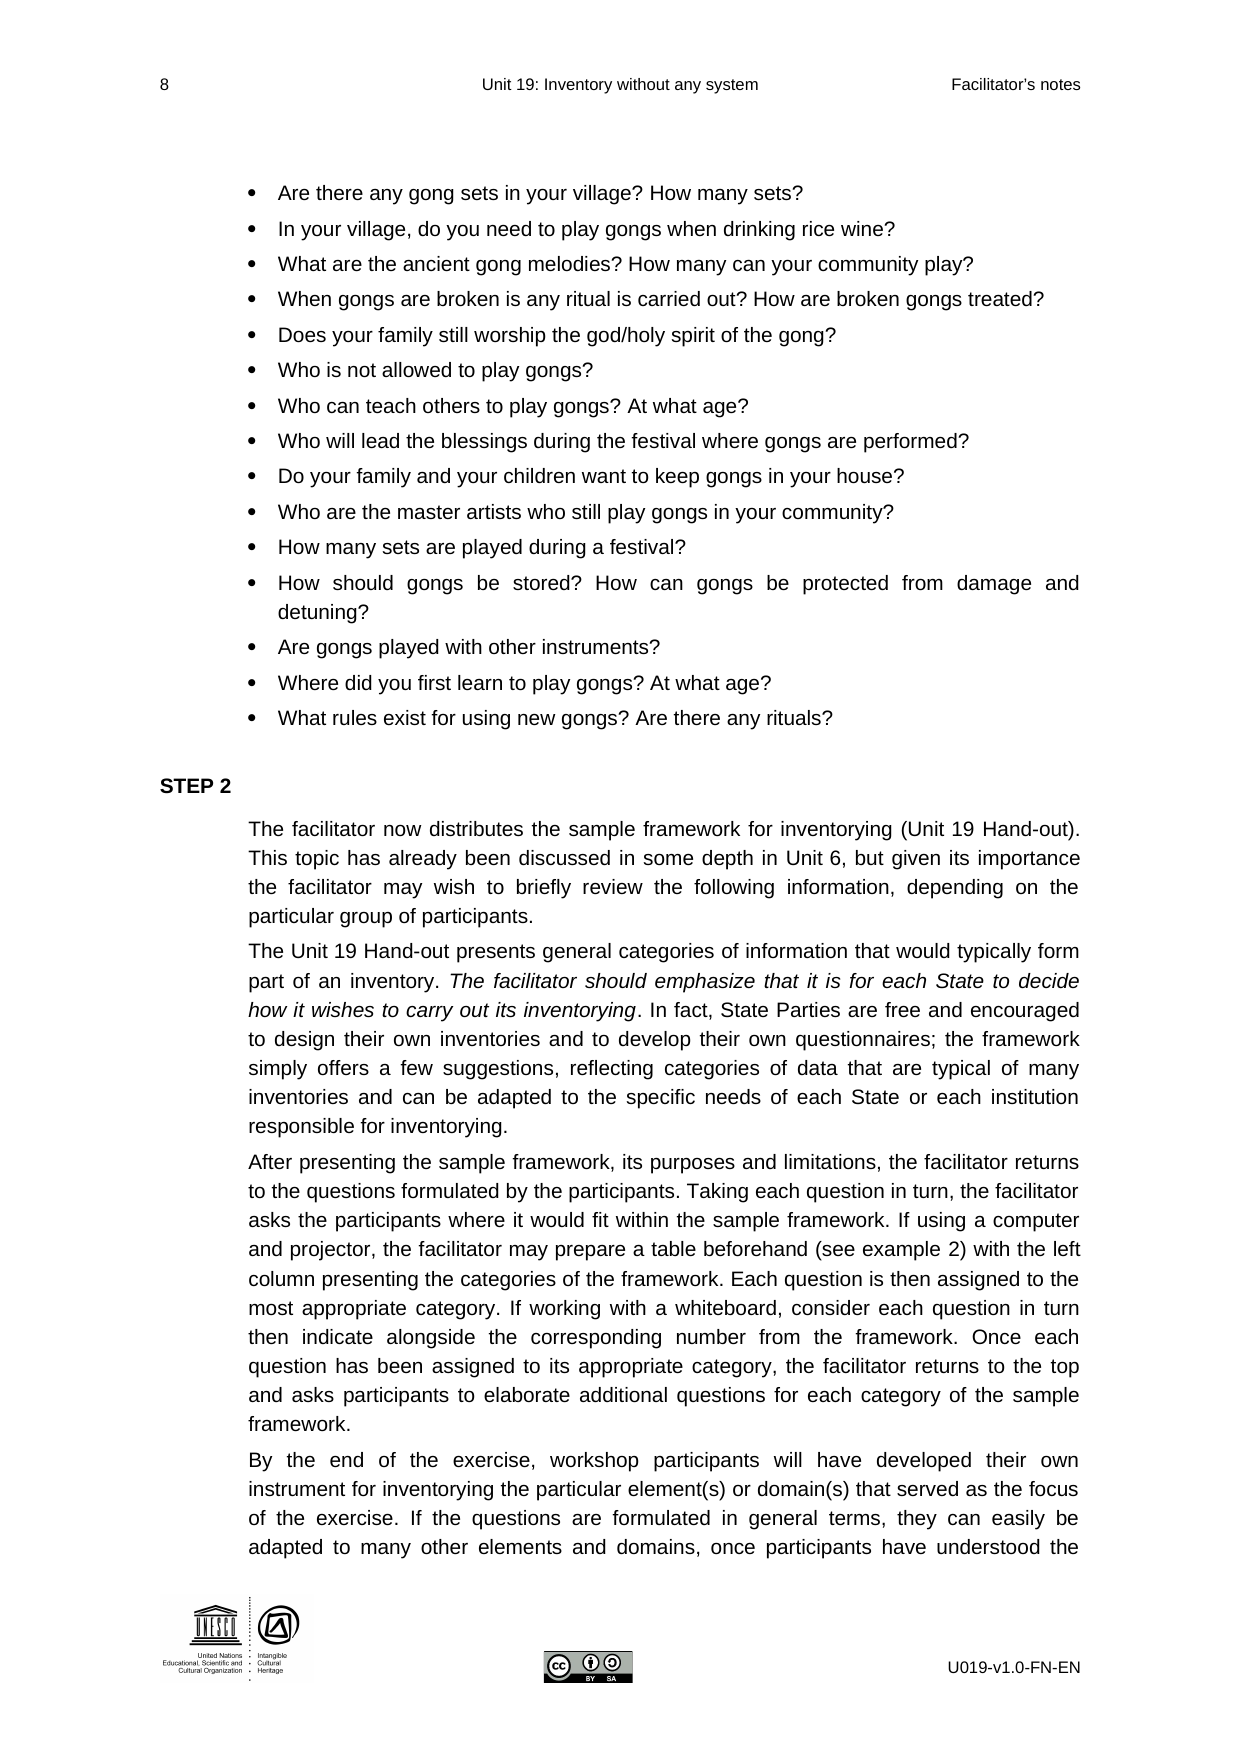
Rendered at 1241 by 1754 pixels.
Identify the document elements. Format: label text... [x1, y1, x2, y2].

text Who can teach others to play gongs? At what age? [248, 390, 1081, 419]
text The Unit 19 Hand-out presents general categories of information that would typically form part of an inventory. The facilitator should emphasize that it is for each State to decide how it wishes to carry out its inventorying. In fact, State Parties are free and encouraged to design their own inventories and to develop their own questionnaires; the framework simply offers a few suggestions, reflecting categories of data that are typical of many inventories and can be adapted to the specific needs of each State or each institution responsible for inventorying. [248, 936, 1081, 1140]
text In your village, do you need to play gongs when drinking rice wine? [248, 213, 1081, 242]
text Who are the master artists who still play gongs in your community? [248, 496, 1081, 525]
picture [159, 1594, 315, 1683]
text Do your family and your children want to keep gongs in your house? [248, 461, 1081, 490]
text Who is not allowed to play gongs? [248, 354, 1081, 383]
text What rules exist for using new gongs? Are there any rituals? [248, 702, 1081, 731]
text What are the ancient gong melodies? How many can your community play? [248, 248, 1081, 277]
picture [543, 1651, 633, 1683]
text Who will lead the blessings during the festival where gongs are performed? [248, 425, 1081, 454]
text Are there any gong sets in your village? How many sets? [248, 177, 1081, 206]
text How should gongs be stored? How can gongs be protected from damage and detuning? [248, 567, 1081, 625]
text Where did you first learn to play gongs? At what age? [248, 667, 1081, 696]
text When gongs are broken is any ritual is carried out? How are broken gongs treated? [248, 283, 1081, 313]
subtitle Step 2 [159, 769, 1081, 800]
text After presenting the sample framework, its purposes and limitations, the facilitator returns to the questions formulated by the participants. Taking each question in turn, the facilitator asks the participants where it would fit within the sample framework. If using a computer and projector, the facilitator may prepare a table beforehand (see example 2) with the left column presenting the categories of the framework. Each question is then assigned to the most appropriate category. If working with a whiteboard, consider each question in turn then indicate alongside the corresponding number from the framework. Once each question has been assigned to its appropriate category, the facilitator returns to the top and asks participants to elaborate additional questions for each category of the sample framework. [248, 1146, 1081, 1438]
text How many sets are played during a festival? [248, 531, 1081, 561]
text Are gongs played with other instruments? [248, 631, 1081, 661]
text Does your family still worship the god/holy spirit of the gong? [248, 319, 1081, 348]
text The facilitator now distributes the sample framework for inventorying (Unit 19 Hand-out). This topic has already been discussed in some depth in Unit 6, but given its importance the facilitator may wish to briefly review the following information, depending on the particular group of participants. [248, 813, 1081, 929]
